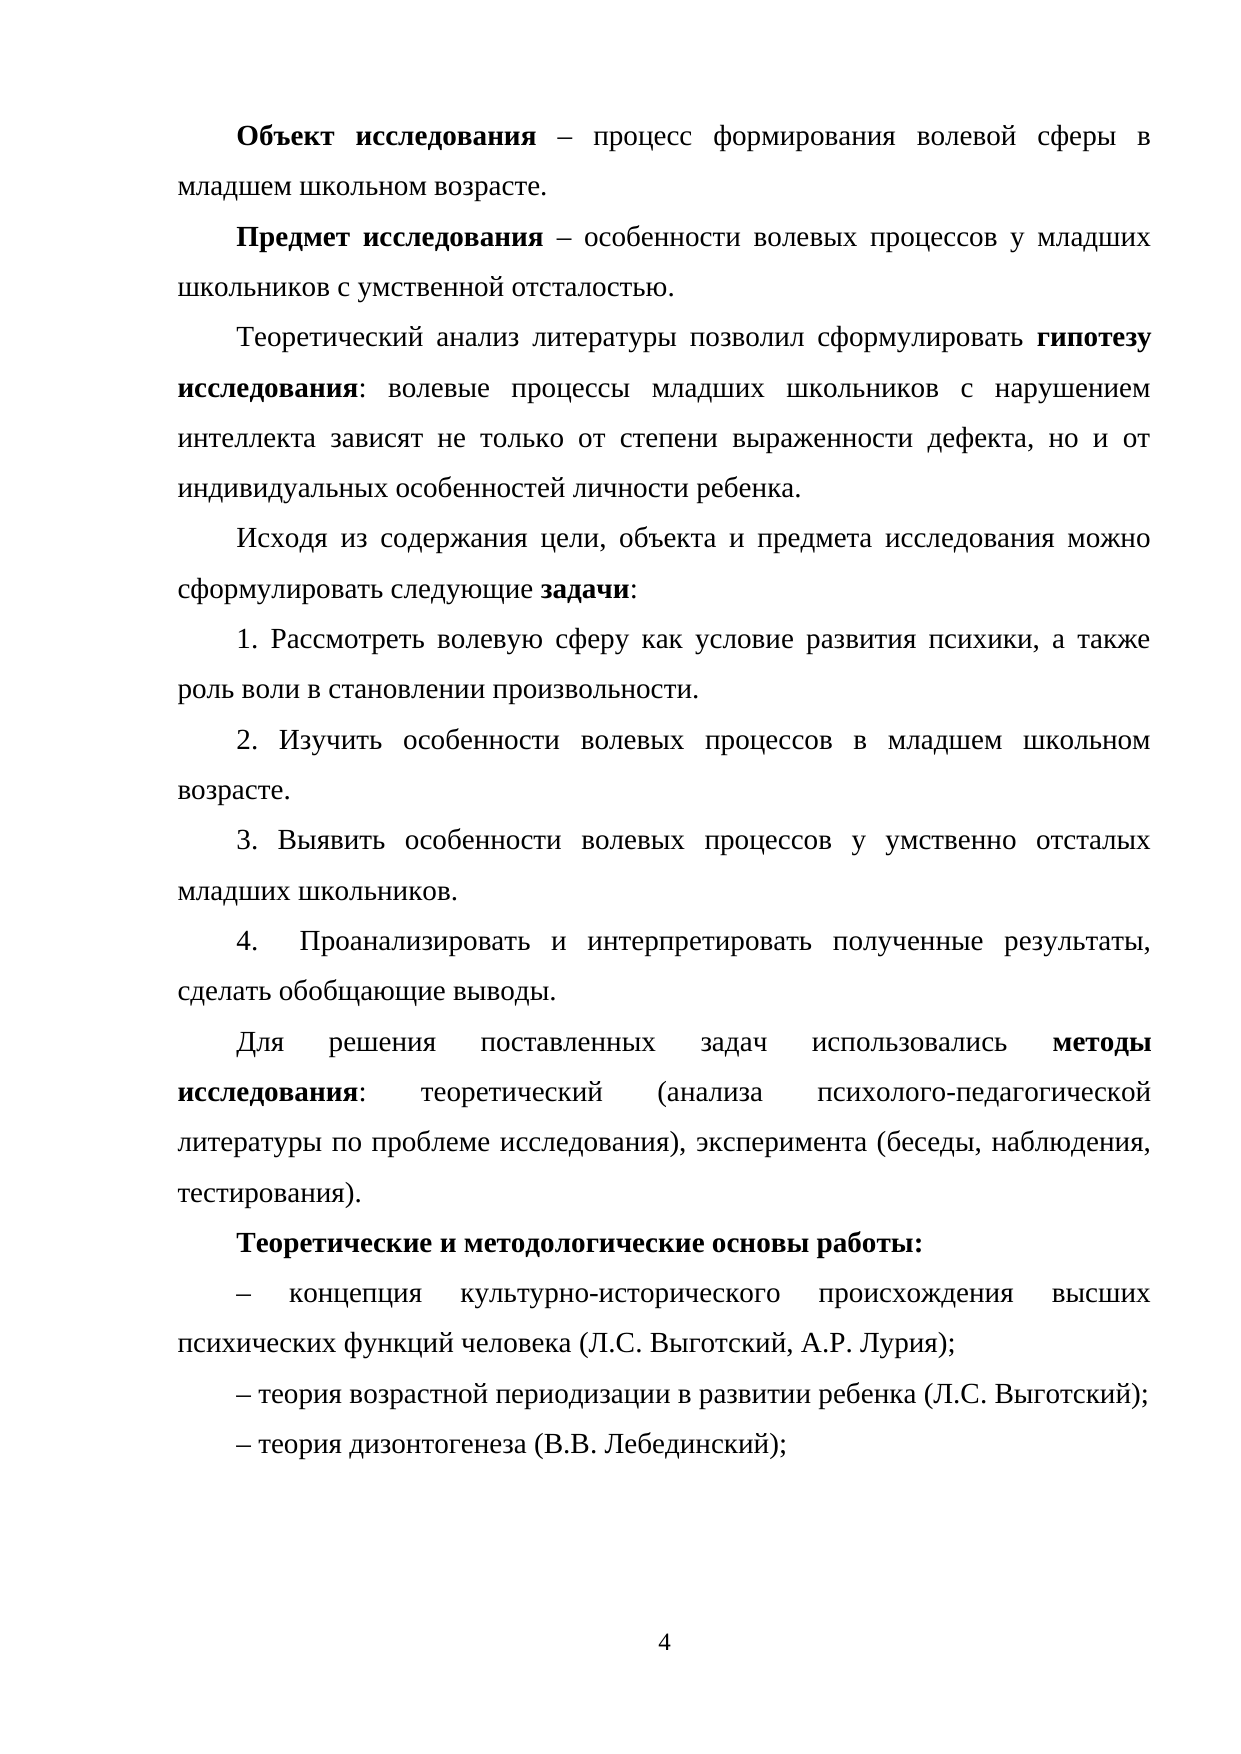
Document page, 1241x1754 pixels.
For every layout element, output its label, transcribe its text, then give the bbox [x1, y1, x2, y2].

text – теория дизонтогенеза (В.В. Лебединский); [177, 1426, 1152, 1460]
text Объект исследования – процесс формирования волевой сферы в младшем школьном возрасте. [177, 118, 1152, 202]
text Теоретические и методологические основы работы: [177, 1225, 1152, 1258]
text 4. Проанализировать и интерпретировать полученные результаты, сделать обобщающие выводы. [177, 923, 1152, 1007]
text Для решения поставленных задач использовались методы исследования: теоретический (анализа психолого-педагогической литературы по проблеме исследования), эксперимента (беседы, наблюдения, тестирования). [177, 1024, 1152, 1208]
text 2. Изучить особенности волевых процессов в младшем школьном возрасте. [177, 722, 1152, 806]
text – концепция культурно-исторического происхождения высших психических функций человека (Л.С. Выготский, А.Р. Лурия); [177, 1275, 1152, 1359]
text Предмет исследования – особенности волевых процессов у младших школьников с умственной отсталостью. [177, 219, 1152, 303]
text – теория возрастной периодизации в развитии ребенка (Л.С. Выготский); [177, 1376, 1152, 1409]
text Теоретический анализ литературы позволил сформулировать гипотезу исследования: волевые процессы младших школьников с нарушением интеллекта зависят не только от степени выраженности дефекта, но и от индивидуальных особенностей личности ребенка. [177, 319, 1152, 504]
text 1. Рассмотреть волевую сферу как условие развития психики, а также роль воли в становлении произвольности. [177, 621, 1152, 705]
text Исходя из содержания цели, объекта и предмета исследования можно сформулировать следующие задачи: [177, 521, 1152, 604]
text 3. Выявить особенности волевых процессов у умственно отсталых младших школьников. [177, 822, 1152, 906]
